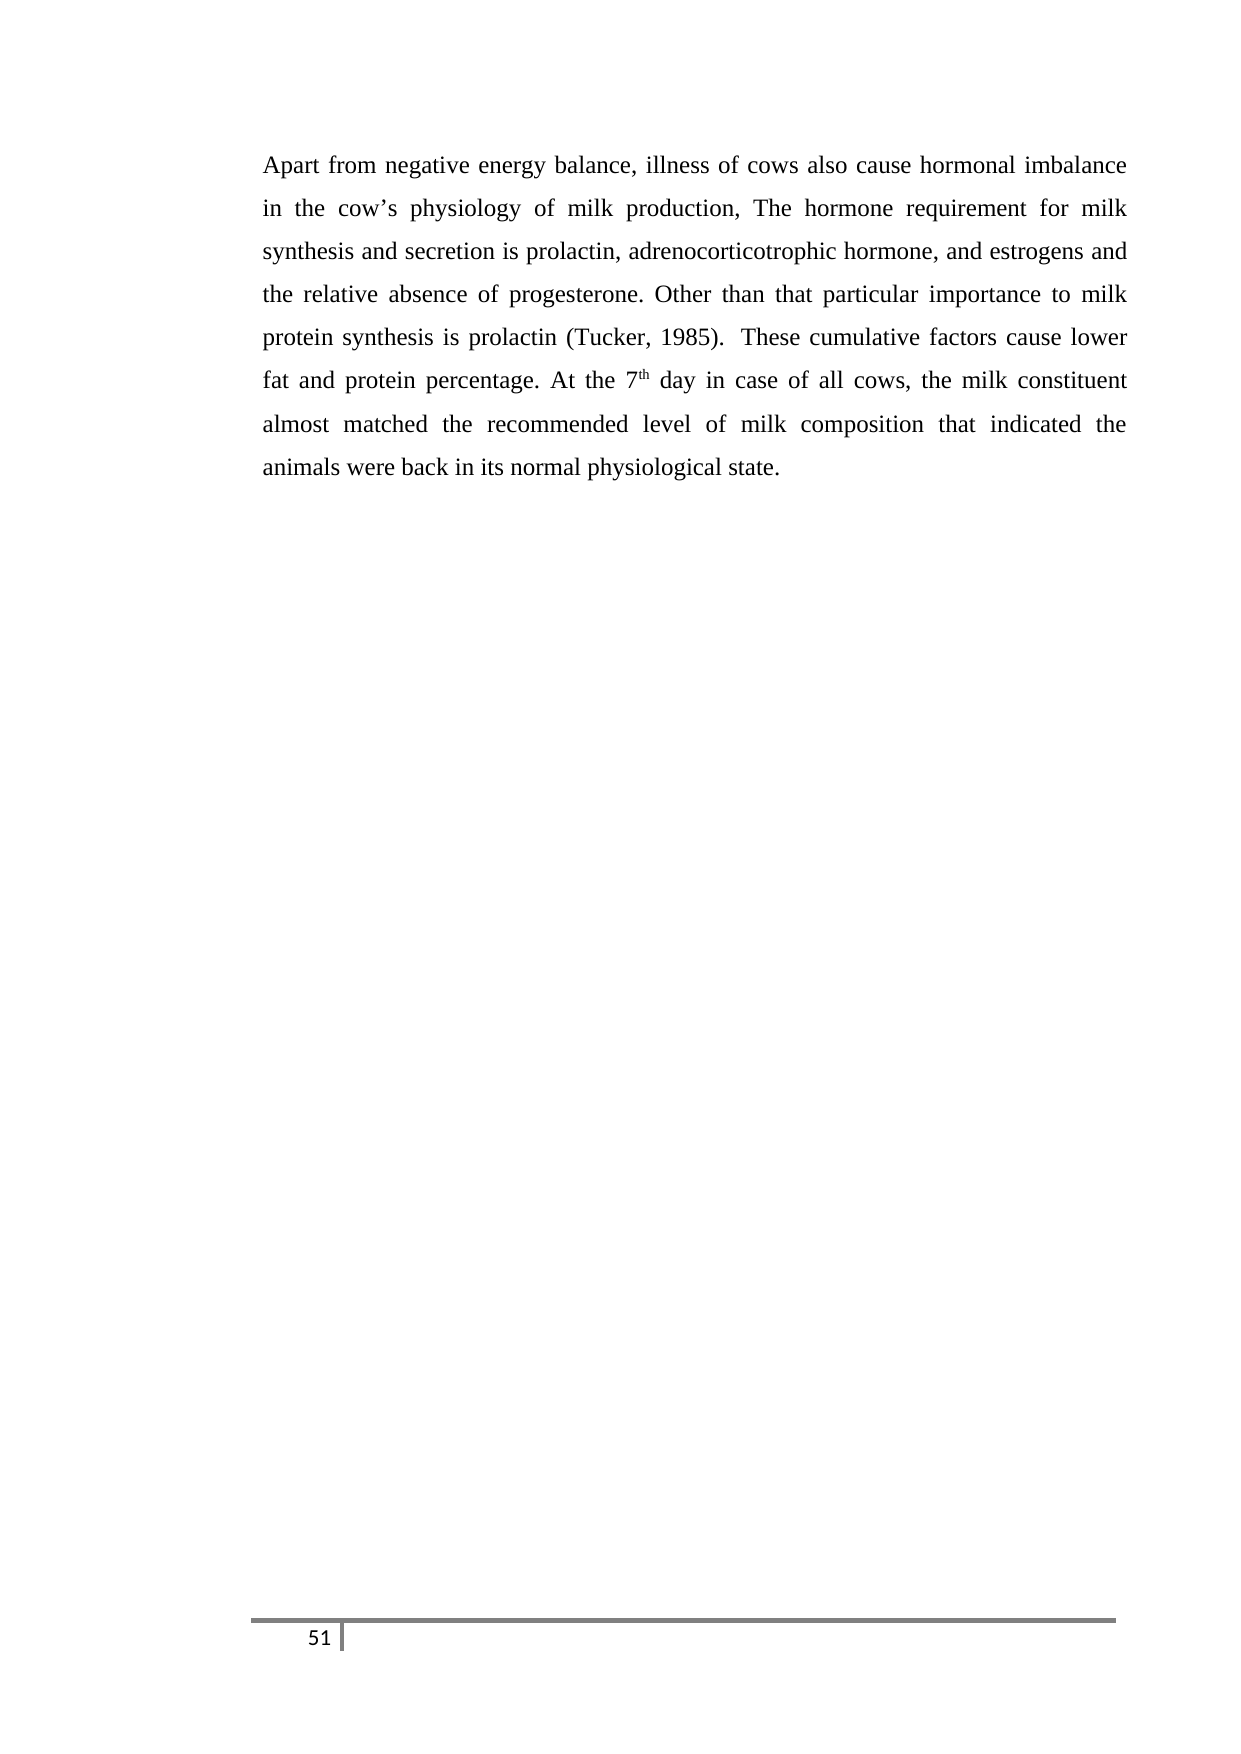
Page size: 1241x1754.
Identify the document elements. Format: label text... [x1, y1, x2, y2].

text Apart from negative energy balance, illness of cows also cause hormonal imbalance in the cow’s physiology of milk production, The hormone requirement for milk synthesis and secretion is prolactin, adrenocorticotrophic hormone, and estrogens and the relative absence of progesterone. Other than that particular importance to milk protein synthesis is prolactin (Tucker, 1985). These cumulative factors cause lower fat and protein percentage. At the 7th day in case of all cows, the milk constituent almost matched the recommended level of milk composition that indicated the animals were back in its normal physiological state. [262, 150, 1128, 481]
